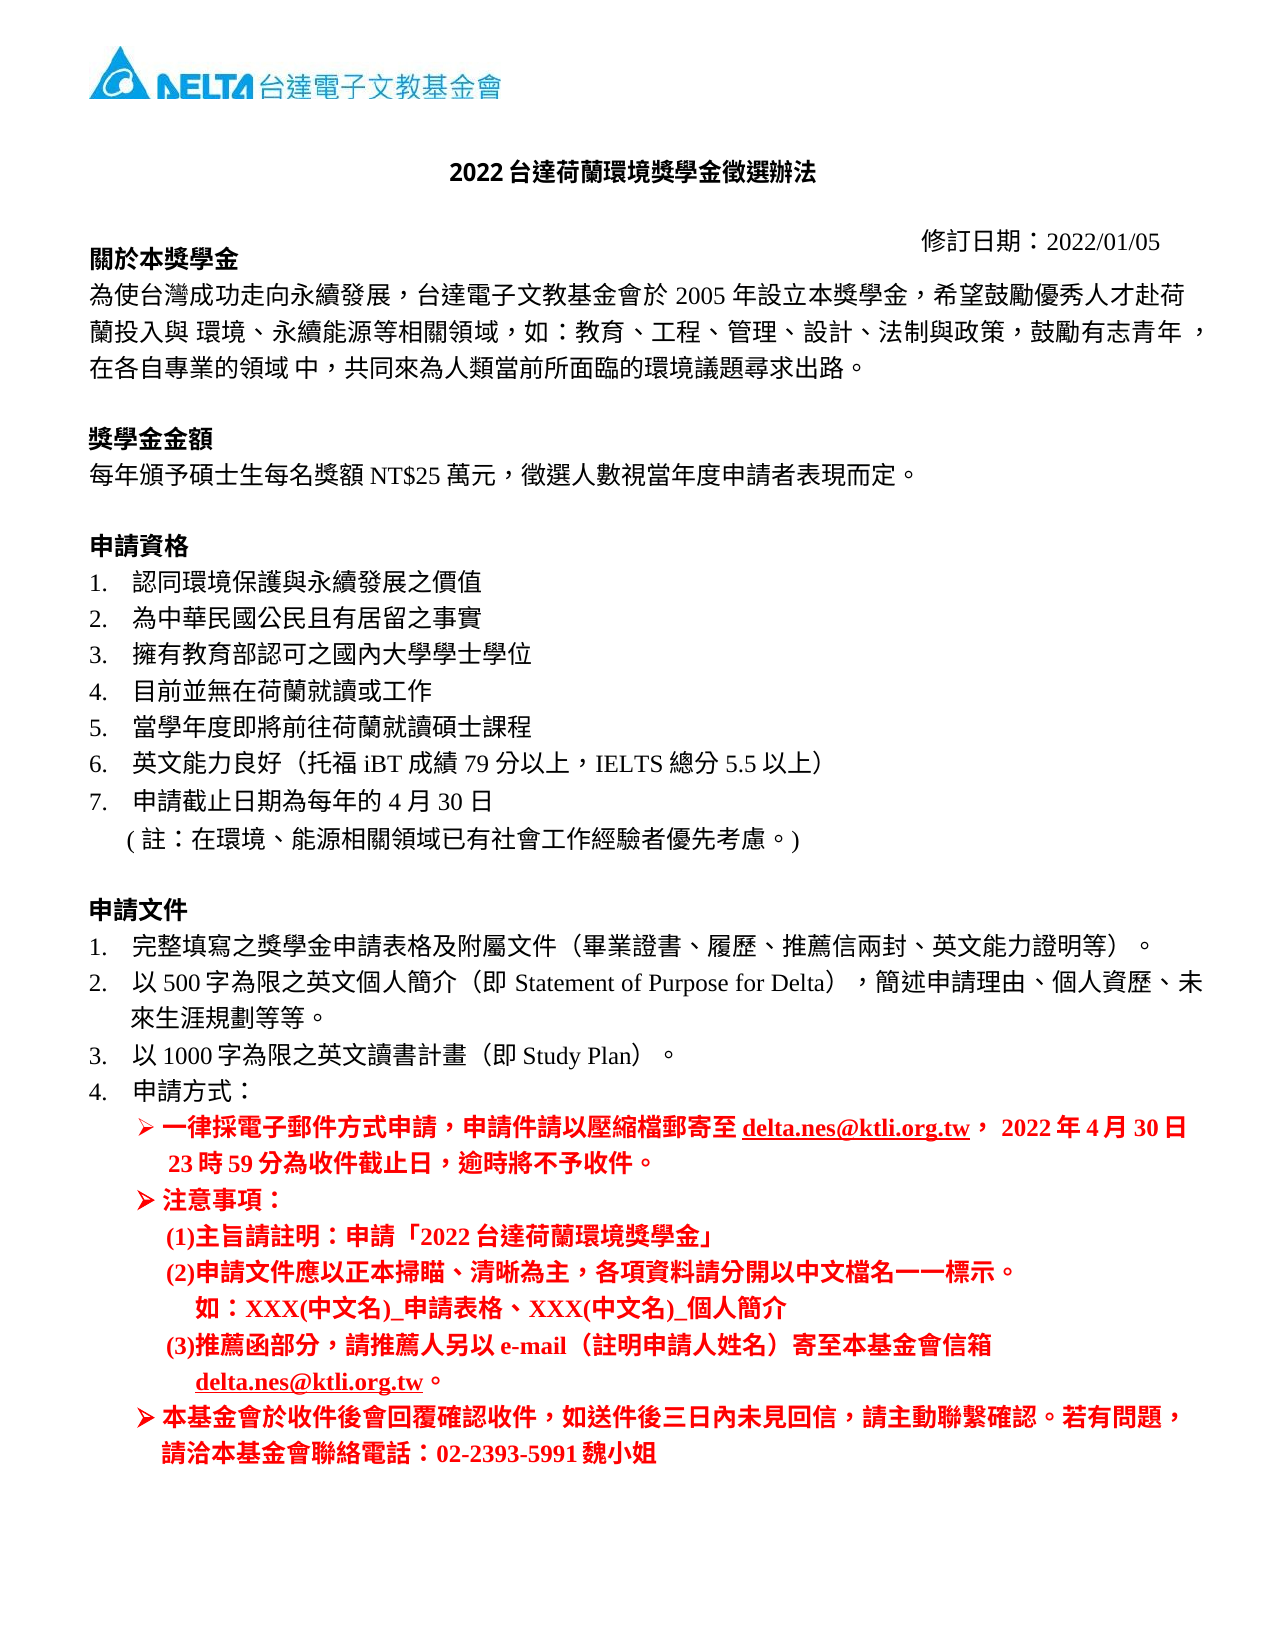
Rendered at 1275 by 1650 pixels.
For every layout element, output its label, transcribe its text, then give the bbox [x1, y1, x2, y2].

text 3. 以1000字為限之英文讀書計畫（即Study Plan）。 [89, 1035, 1204, 1071]
text 6. 英文能力良好（托福 iBT 成績 79 分以上，IELTS 總分 5.5 以上） [89, 744, 1204, 780]
text 申請文件 [89, 890, 1204, 926]
text 本基金會於收件後會回覆確認收件，如送件後三日內未見回信，請主動聯繫確認。若有問題，請洽本基金會聯絡電話：02-2393-5991魏小姐 [136, 1398, 1183, 1470]
text 7. 申請截止日期為每年的 4 月 30 日 [89, 782, 1198, 818]
list 主旨請註明：申請「2022台達荷蘭環境獎學金」 [166, 1216, 1204, 1253]
picture [89, 46, 501, 99]
text 2022台達荷蘭環境獎學金徵選辦法 [351, 152, 916, 188]
text 獎學金金額 [89, 419, 1204, 455]
text 修訂日期：2022/01/05 [928, 221, 1160, 257]
text 關於本獎學金 [89, 239, 265, 276]
text 為使台灣成功走向永續發展，台達電子文教基金會於2005 年設立本獎學金，希望鼓勵優秀人才赴荷蘭投入與 環境、永續能源等相關領域，如：教育、工程、管理、設計、法制與政策，鼓勵有志青年，在各自專業的領域 中，共同來為人類當前所面臨的環境議題尋求出路。 [89, 276, 1187, 384]
picture [241, 86, 248, 99]
text 申請資格 [89, 526, 1204, 562]
text 5. 當學年度即將前往荷蘭就讀碩士課程 [89, 707, 1204, 744]
text 3. 擁有教育部認可之國內大學學士學位 [89, 635, 1204, 671]
text 注意事項： [136, 1180, 1204, 1216]
text 4. 目前並無在荷蘭就讀或工作 [89, 671, 1204, 707]
text 4. 申請方式： [89, 1071, 1204, 1108]
text 每年頒予碩士生每名獎額 NT$25 萬元，徵選人數視當年度申請者表現而定。 [89, 455, 1204, 492]
text 1. 完整填寫之獎學金申請表格及附屬文件（畢業證書、履歷、推薦信兩封、英文能力證明等）。 [89, 926, 1204, 963]
text 一律採電子郵件方式申請，申請件請以壓縮檔郵寄至delta.nes@ktli.org.tw， 2022年4月30日23時59分為收件截止日，逾時將不予收件。 [136, 1108, 1204, 1180]
text 如：XXX(中文名)_申請表格、XXX(中文名)_個人簡介 [195, 1289, 1204, 1325]
picture [162, 86, 169, 99]
text 2. 為中華民國公民且有居留之事實 [89, 599, 1204, 635]
list 推薦函部分，請推薦人另以e-mail（註明申請人姓名）寄至本基金會信箱delta.nes@ktli.org.tw。 [166, 1325, 1204, 1398]
text 2. 以500字為限之英文個人簡介（即 Statement of Purpose for Delta），簡述申請理由、個人資歷、未來生涯規劃等等。 [88, 963, 1204, 1035]
text 1. 認同環境保護與永續發展之價值 [89, 562, 1204, 599]
list 申請文件應以正本掃瞄、清晰為主，各項資料請分開以中文檔名一一標示。 [166, 1253, 1204, 1289]
text ( 註：在環境、能源相關領域已有社會工作經驗者優先考慮。) [89, 820, 1035, 856]
